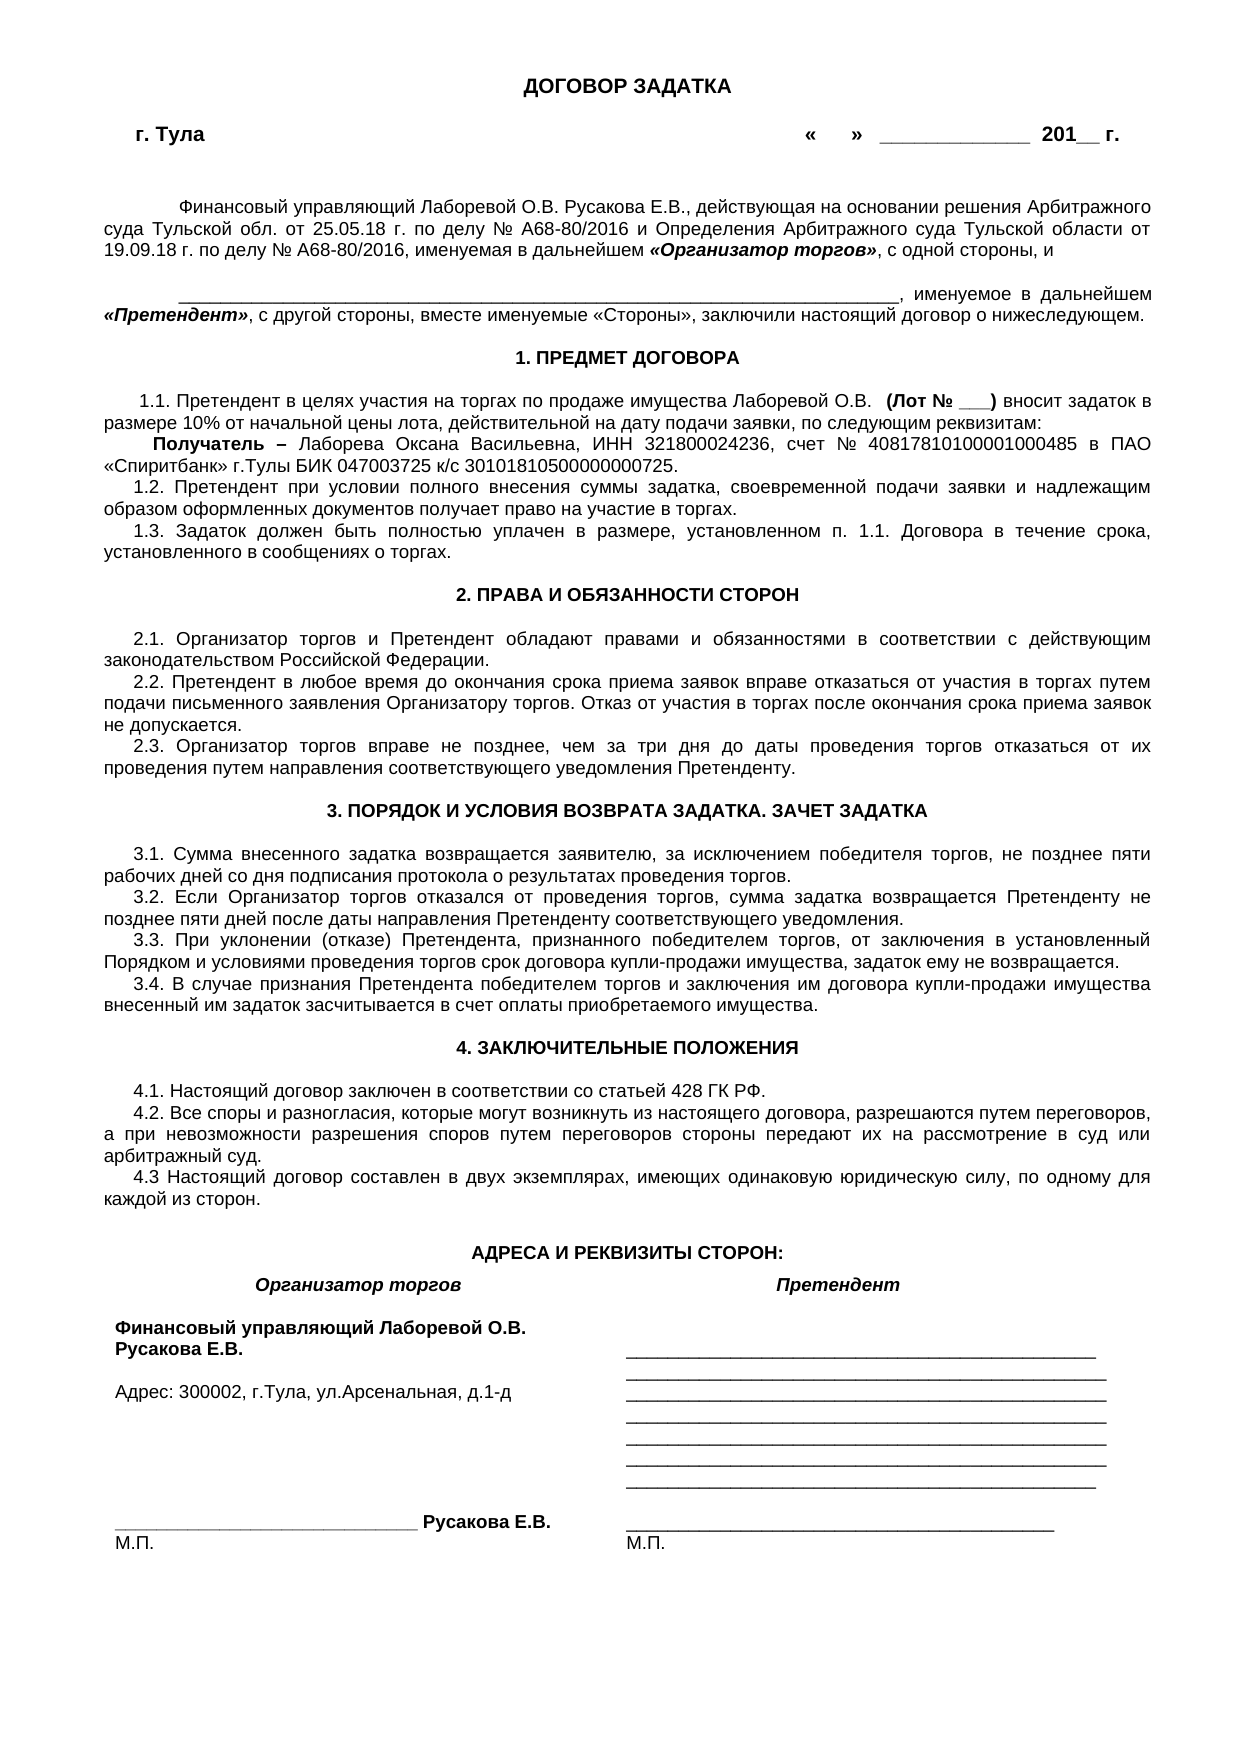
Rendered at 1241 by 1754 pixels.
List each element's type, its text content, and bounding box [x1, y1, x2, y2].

text 1.3. Задаток должен быть полностью уплачен в размере, установленном п. 1.1. Договора в течение срока, установленного в сообщениях о торгах. [103, 519, 1152, 563]
text _____________________________________________________________________, именуемое в дальнейшем «Претендент», с другой стороны, вместе именуемые «Стороны», заключили настоящий договор о нижеследующем. [103, 282, 1152, 325]
text 4.1. Настоящий договор заключен в соответствии со статьей 428 ГК РФ. [103, 1080, 1152, 1102]
text АДРЕСА И РЕКВИЗИТЫ СТОРОН: [103, 1241, 1152, 1263]
text 2.2. Претендент в любое время до окончания срока приема заявок вправе отказаться от участия в торгах путем подачи письменного заявления Организатору торгов. Отказ от участия в торгах после окончания срока приема заявок не допускается. [103, 670, 1152, 735]
text Получатель – Лаборева Оксана Васильевна, ИНН 321800024236, счет № 40817810100001000485 в ПАО «Спиритбанк» г.Тулы БИК 047003725 к/с 30101810500000000725. [103, 433, 1152, 476]
text 3.1. Сумма внесенного задатка возвращается заявителю, за исключением победителя торгов, не позднее пяти рабочих дней со дня подписания протокола о результатах проведения торгов. [103, 843, 1152, 886]
text 2.3. Организатор торгов вправе не позднее, чем за три дня до даты проведения торгов отказаться от их проведения путем направления соответствующего уведомления Претенденту. [103, 735, 1152, 778]
text Финансовый управляющий Лаборевой О.В. Русакова Е.В., действующая на основании решения Арбитражного суда Тульской обл. от 25.05.18 г. по делу № А68-80/2016 и Определения Арбитражного суда Тульской области от 19.09.18 г. по делу № А68-80/2016, именуемая в дальнейшем «Организатор торгов», с одной стороны, и [103, 196, 1152, 261]
text 3.2. Если Организатор торгов отказался от проведения торгов, сумма задатка возвращается Претенденту не позднее пяти дней после даты направления Претенденту соответствующего уведомления. [103, 886, 1152, 929]
table_header Претендент _____________________________________________ ___________________________________________________________________________________________________________________________________________________________________________________________________________________________________________________________________________________ _________________________________________ М.П. [615, 1274, 1127, 1575]
text 3. ПОРЯДОК И УСЛОВИЯ ВОЗВРАТА ЗАДАТКА. ЗАЧЕТ ЗАДАТКА [103, 800, 1152, 821]
text 1. ПРЕДМЕТ ДОГОВОРА [103, 347, 1152, 368]
text 1.2. Претендент при условии полного внесения суммы задатка, своевременной подачи заявки и надлежащим образом оформленных документов получает право на участие в торгах. [103, 476, 1152, 519]
text 4. ЗАКЛЮЧИТЕЛЬНЫЕ ПОЛОЖЕНИЯ [103, 1037, 1152, 1058]
text 3.3. При уклонении (отказе) Претендента, признанного победителем торгов, от заключения в установленный Порядком и условиями проведения торгов срок договора купли-продажи имущества, задаток ему не возвращается. [103, 929, 1152, 972]
text 2. ПРАВА И ОБЯЗАННОСТИ СТОРОН [103, 584, 1152, 606]
text 2.1. Организатор торгов и Претендент обладают правами и обязанностями в соответствии с действующим законодательством Российской Федерации. [103, 627, 1152, 670]
text 4.2. Все споры и разногласия, которые могут возникнуть из настоящего договора, разрешаются путем переговоров, а при невозможности разрешения споров путем переговоров стороны передают их на рассмотрение в суд или арбитражный суд. [103, 1102, 1152, 1166]
table_header Организатор торгов Финансовый управляющий Лаборевой О.В. Русакова Е.В. Адрес: 300002, г.Тула, ул.Арсенальная, д.1-д _____________________________ Русакова Е.В. М.П. [104, 1274, 615, 1575]
text 3.4. В случае признания Претендента победителем торгов и заключения им договора купли-продажи имущества внесенный им задаток засчитывается в счет оплаты приобретаемого имущества. [103, 972, 1152, 1015]
text 4.3 Настоящий договор составлен в двух экземплярах, имеющих одинаковую юридическую силу, по одному для каждой из сторон. [103, 1166, 1152, 1209]
text 1.1. Претендент в целях участия на торгах по продаже имущества Лаборевой О.В. (Лот № ___) вносит задаток в размере 10% от начальной цены лота, действительной на дату подачи заявки, по следующим реквизитам: [103, 390, 1152, 433]
title ДОГОВОР ЗАДАТКА [103, 74, 1152, 98]
title г. Тула « » _____________ 201__ г. [103, 122, 1152, 146]
